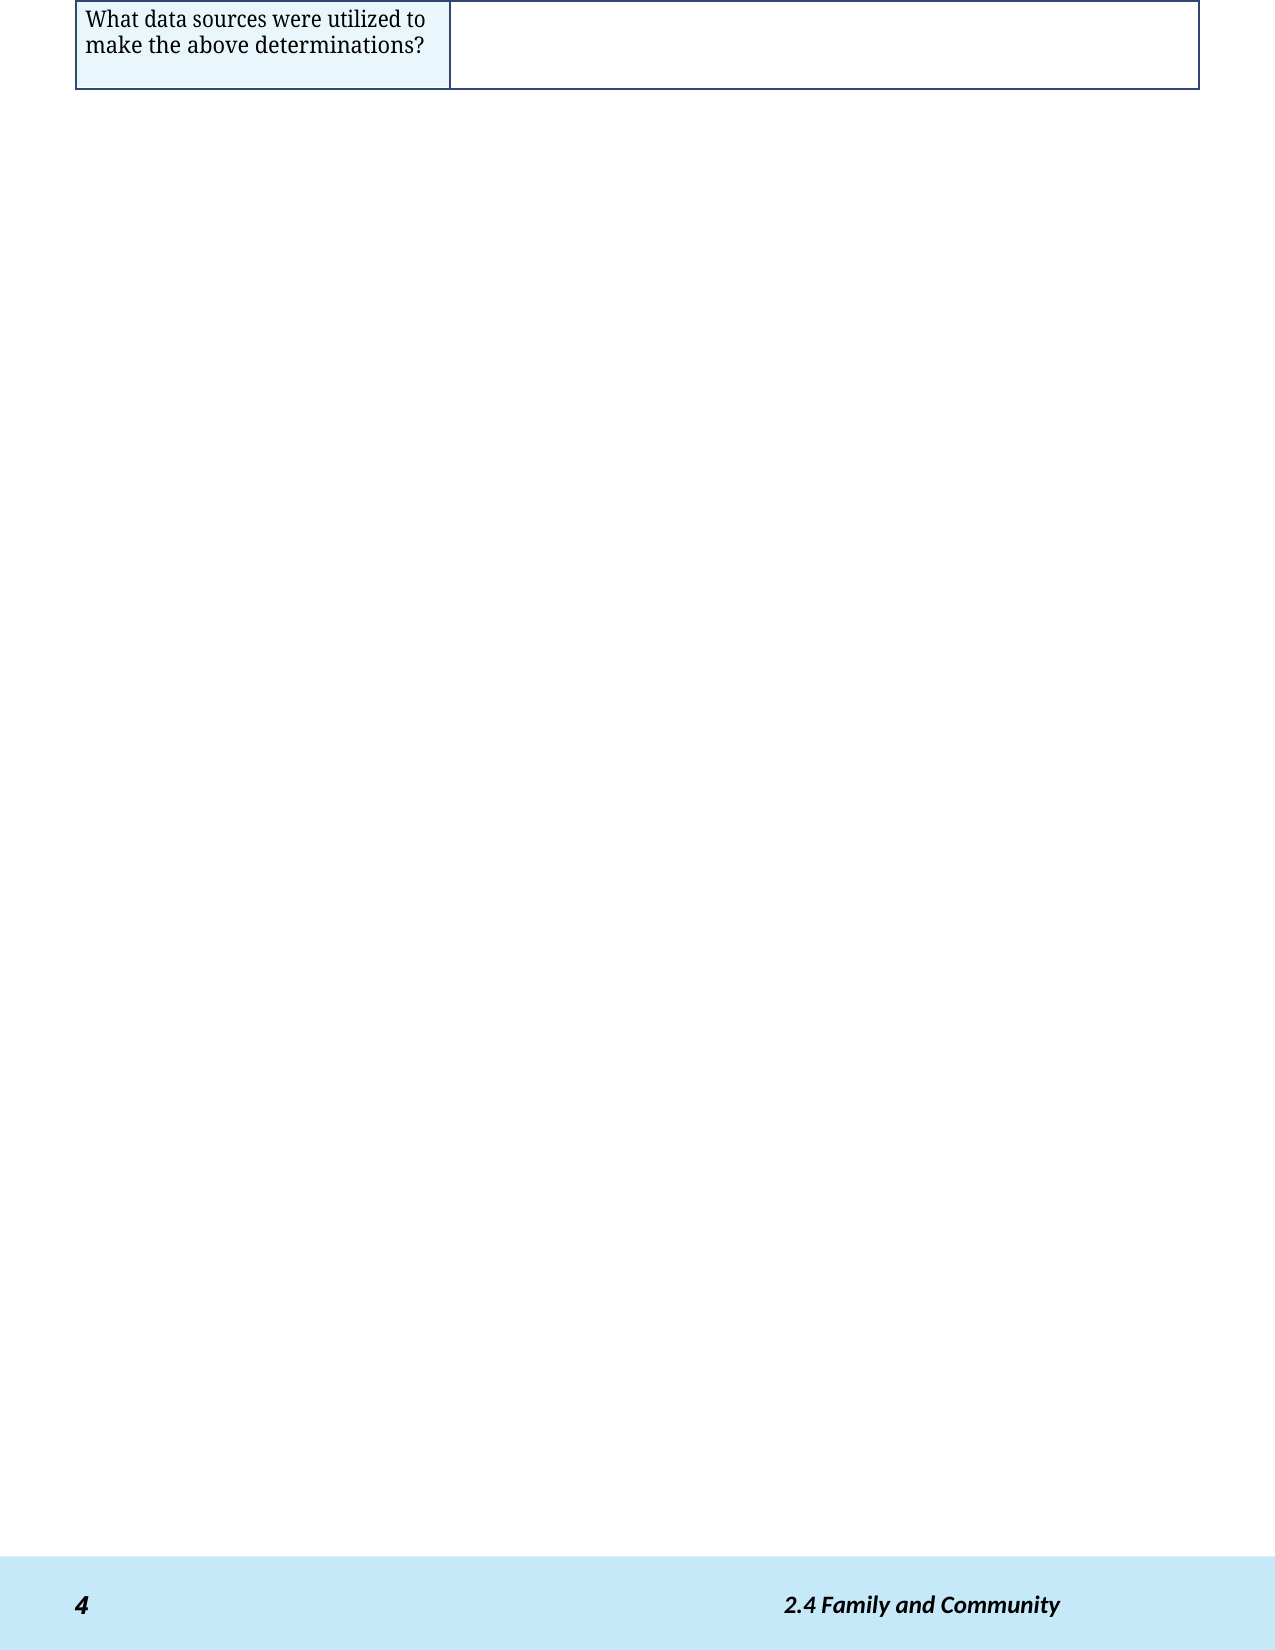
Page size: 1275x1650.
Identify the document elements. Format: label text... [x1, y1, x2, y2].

table_cell [451, 2, 1198, 87]
table_cell What data sources were utilized to make the above determinations? [77, 2, 449, 87]
